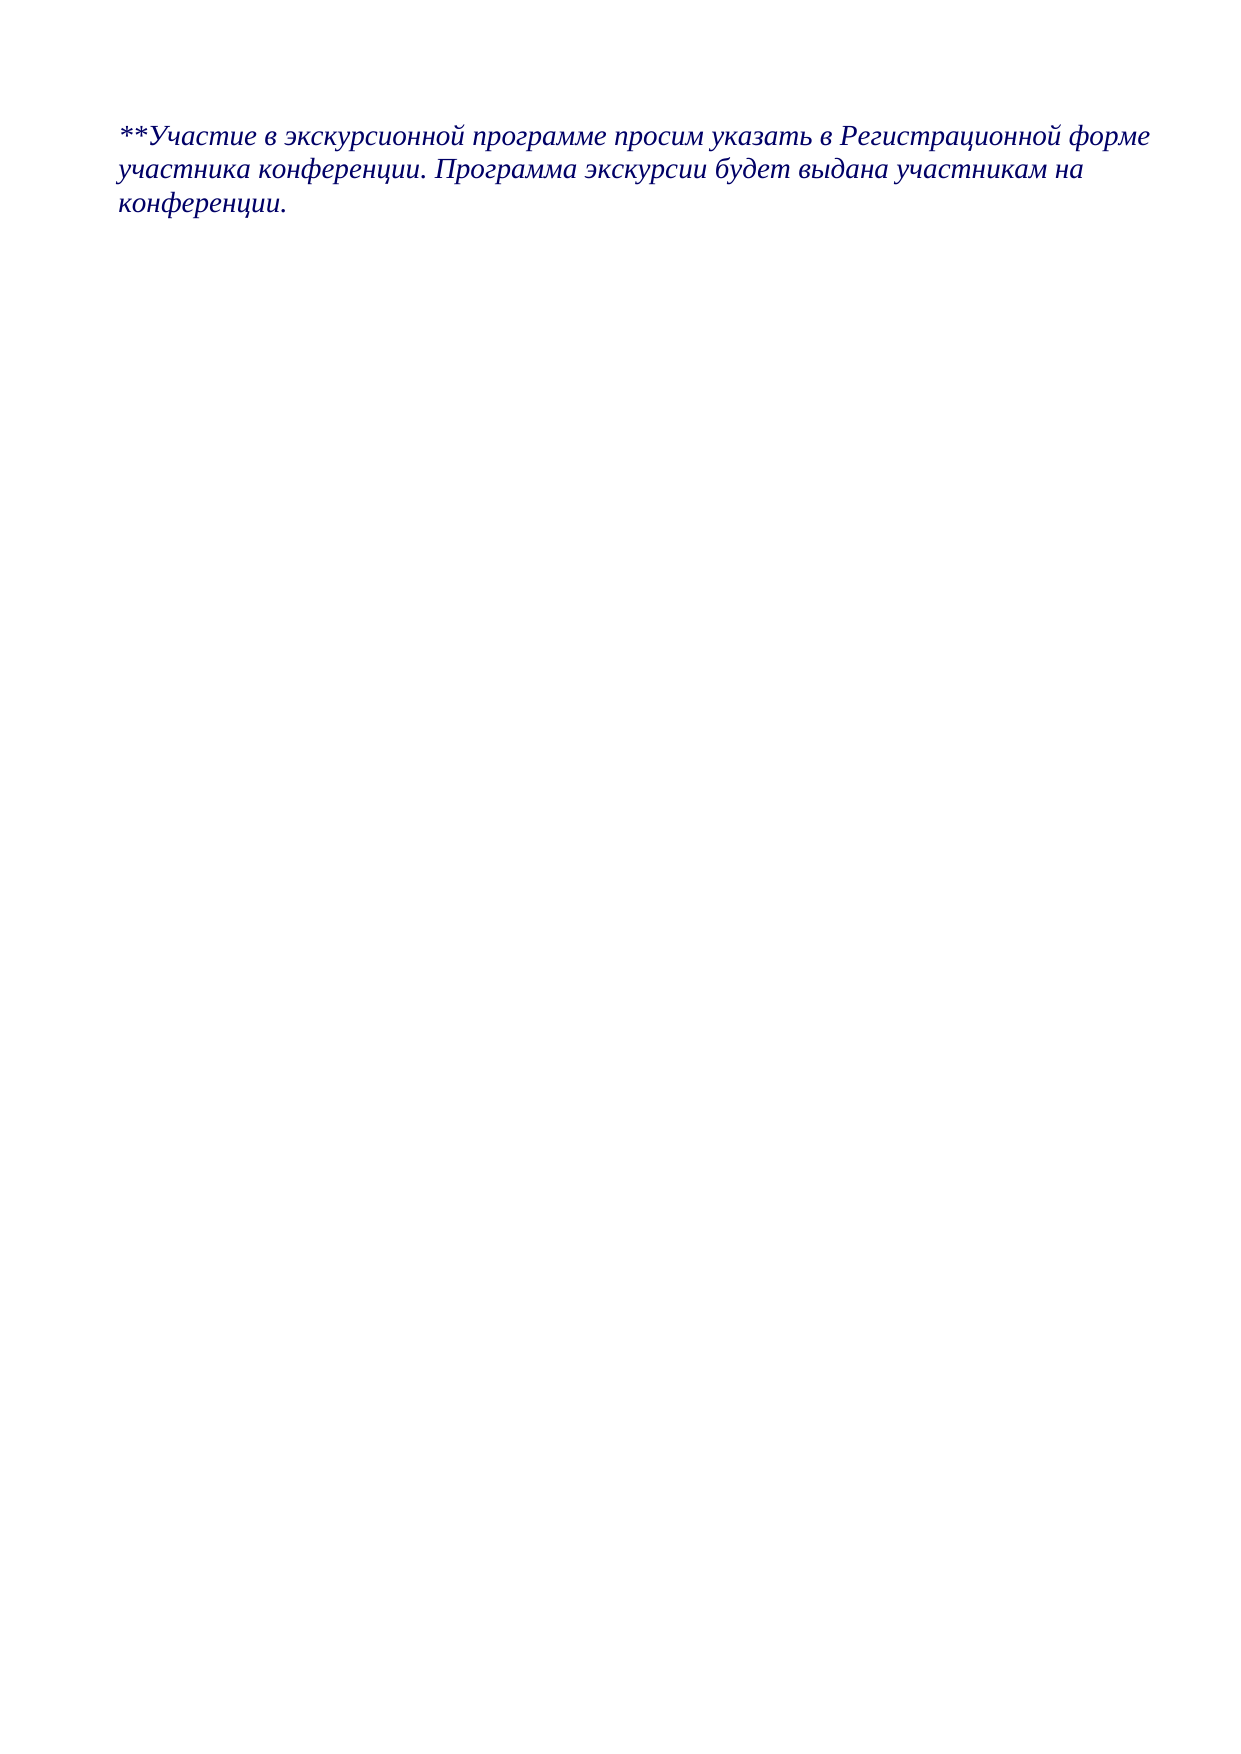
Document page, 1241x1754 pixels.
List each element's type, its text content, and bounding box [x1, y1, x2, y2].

list **Участие в экскурсионной программе просим указать в Регистрационной форме участника конференции. Программа экскурсии будет выдана участникам на конференции. [118, 118, 1152, 219]
